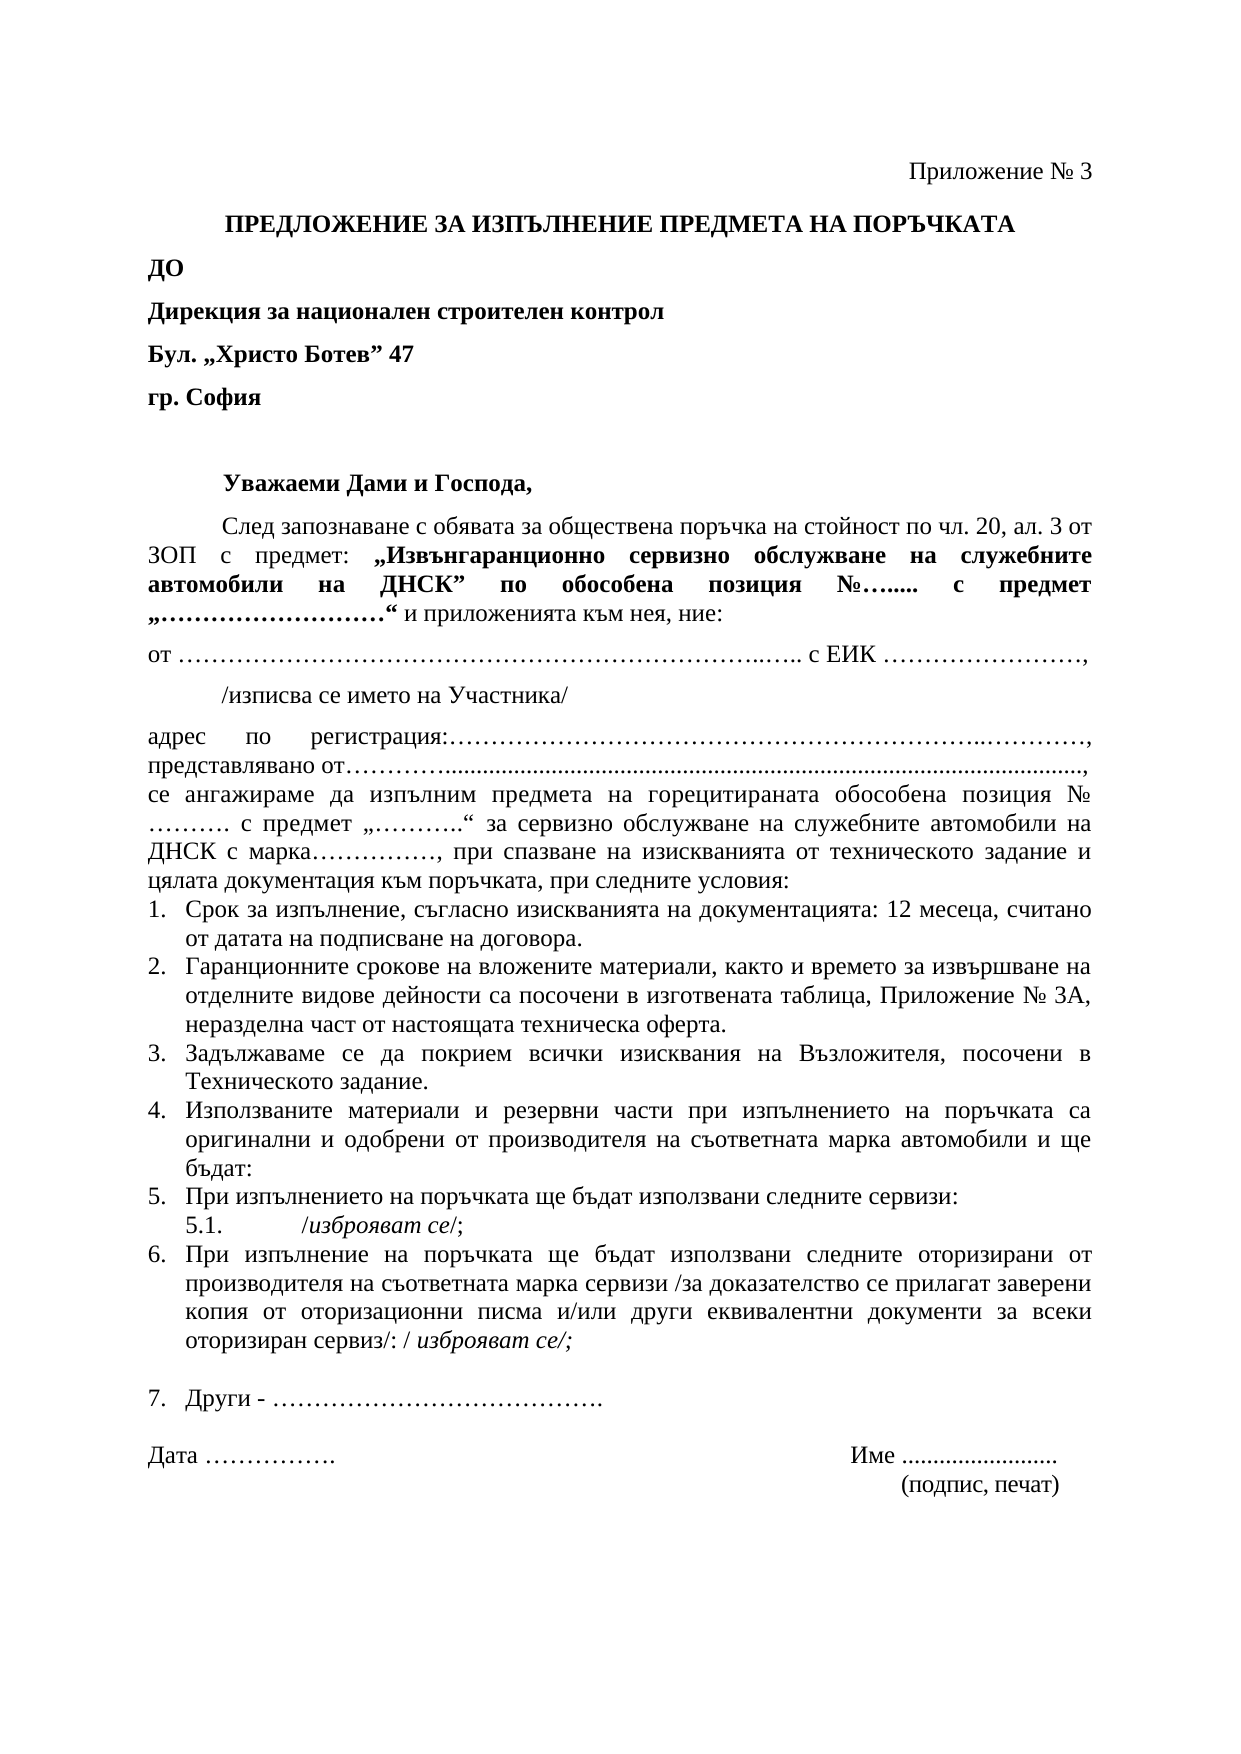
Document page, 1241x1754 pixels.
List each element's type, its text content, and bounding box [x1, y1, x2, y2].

list При изпълнението на поръчката ще бъдат използвани следните сервизи: [148, 1181, 1092, 1210]
list Гаранционните срокове на вложените материали, както и времето за извършване на отделните видове дейности са посочени в изготвената таблица, Приложение № 3А, неразделна част от настоящата техническа оферта. [148, 951, 1092, 1038]
text ПРЕДЛОЖЕНИЕ ЗА ИЗПЪЛНЕНИЕ ПРЕДМЕТА НА ПОРЪЧКАТА [148, 209, 1092, 238]
text ДО [148, 253, 1092, 281]
list Използваните материали и резервни части при изпълнението на поръчката са оригинални и одобрени от производителя на съответната марка автомобили и ще бъдат: [148, 1095, 1092, 1181]
text Приложение № 3 [148, 156, 1092, 184]
text oт ……………………………………………………………..….. с ЕИК ……………………, [148, 639, 1092, 668]
list Срок за изпълнение, съгласно изискванията на документацията: 12 месеца, считано от датата на подписване на договора. [148, 894, 1092, 951]
list Други - …………………………………. [148, 1383, 1092, 1411]
text Бул. „Христо Ботев” 47 [148, 339, 1092, 368]
text (подпис, печат) [148, 1469, 1092, 1498]
list Задължаваме се да покрием всички изисквания на Възложителя, посочени в Техническото задание. [148, 1038, 1092, 1095]
text Дата ……………. Име ......................... [148, 1440, 1092, 1469]
text /изписва се името на Участника/ [148, 680, 1092, 709]
text След запознаване с обявата за обществена поръчка на стойност по чл. 20, ал. 3 от ЗОП с предмет: „Извънгаранционно сервизно обслужване на служебните автомобили на ДНСК” по обособена позиция №…..... с предмет „………………………“ и приложенията към нея, ние: [148, 511, 1092, 626]
text гр. София [148, 382, 1092, 411]
text адрес по регистрация:………………………………………………………..…………, представлявано от…………......................................................................................................, [148, 721, 1092, 779]
text Дирекция за национален строителен контрол [148, 296, 1092, 324]
list /изброяват се/; [185, 1210, 1092, 1239]
text се ангажирамe да изпълним предмета на горецитираната обособена позиция №………. с предмет „………..“ за сервизно обслужване на служебните автомобили на ДНСК с марка……………, при спазване на изискванията от техническото задание и цялата документация към поръчката, при следните условия: [148, 779, 1092, 894]
text Уважаеми Дами и Господа, [148, 468, 1092, 497]
list При изпълнение на поръчката щe бъдат използвани следните оторизирани от производителя на съответната марка сервизи /за доказателство се прилагат заверени копия от оторизационни писма и/или други еквивалентни документи за всеки оторизиран сервиз/: / изброяват се/; [148, 1239, 1092, 1354]
